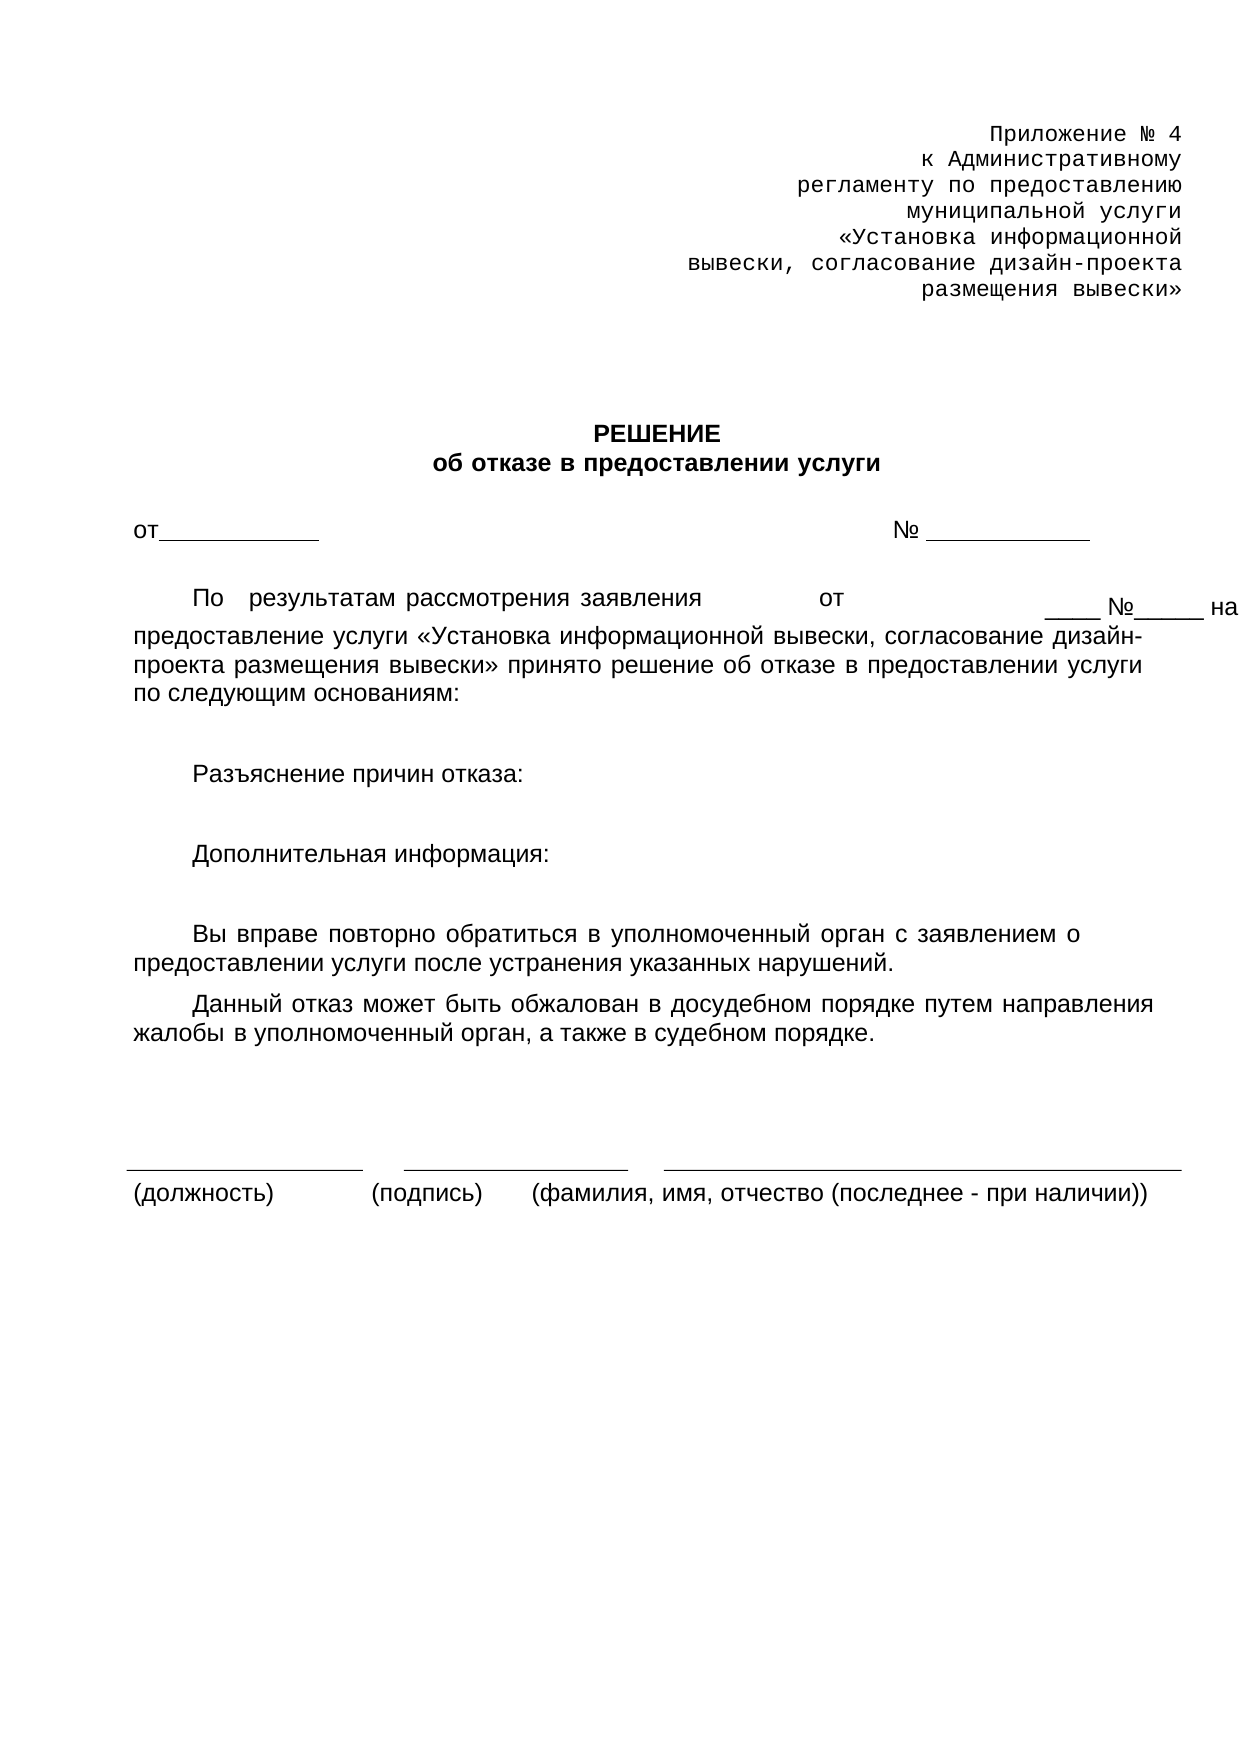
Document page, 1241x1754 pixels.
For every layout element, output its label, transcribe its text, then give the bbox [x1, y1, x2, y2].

text к Административному регламенту по предоставлению муниципальной услуги [719, 148, 1182, 226]
text По результатам рассмотрения заявления от [192, 583, 714, 611]
text Данный отказ может быть обжалован в досудебном порядке путем направления жалобы в уполномоченный орган, а также в судебном порядке. [133, 989, 1198, 1046]
text Разъяснение причин отказа: [192, 758, 1198, 787]
text Приложение № 4 [92, 122, 1182, 148]
text ____ №_____ на [1045, 592, 1240, 621]
text «Установка информационной вывески, согласование дизайн-проекта размещения вывески» [625, 226, 1182, 303]
text предоставление услуги «Установка информационной вывески, согласование дизайн-проекта размещения вывески» принято решение об отказе в предоставлении услуги по следующим основаниям: [133, 621, 1142, 707]
text об отказе в предоставлении услуги [132, 448, 1181, 477]
text РЕШЕНИЕ [133, 419, 1181, 448]
text Вы вправе повторно обратиться в уполномоченный орган с заявлением о предоставлении услуги после устранения указанных нарушений. [133, 919, 1198, 976]
text от № [133, 515, 1198, 544]
text Дополнительная информация: [192, 839, 1198, 867]
text (должность) (подпись) (фамилия, имя, отчество (последнее - при наличии)) [133, 1169, 1198, 1207]
